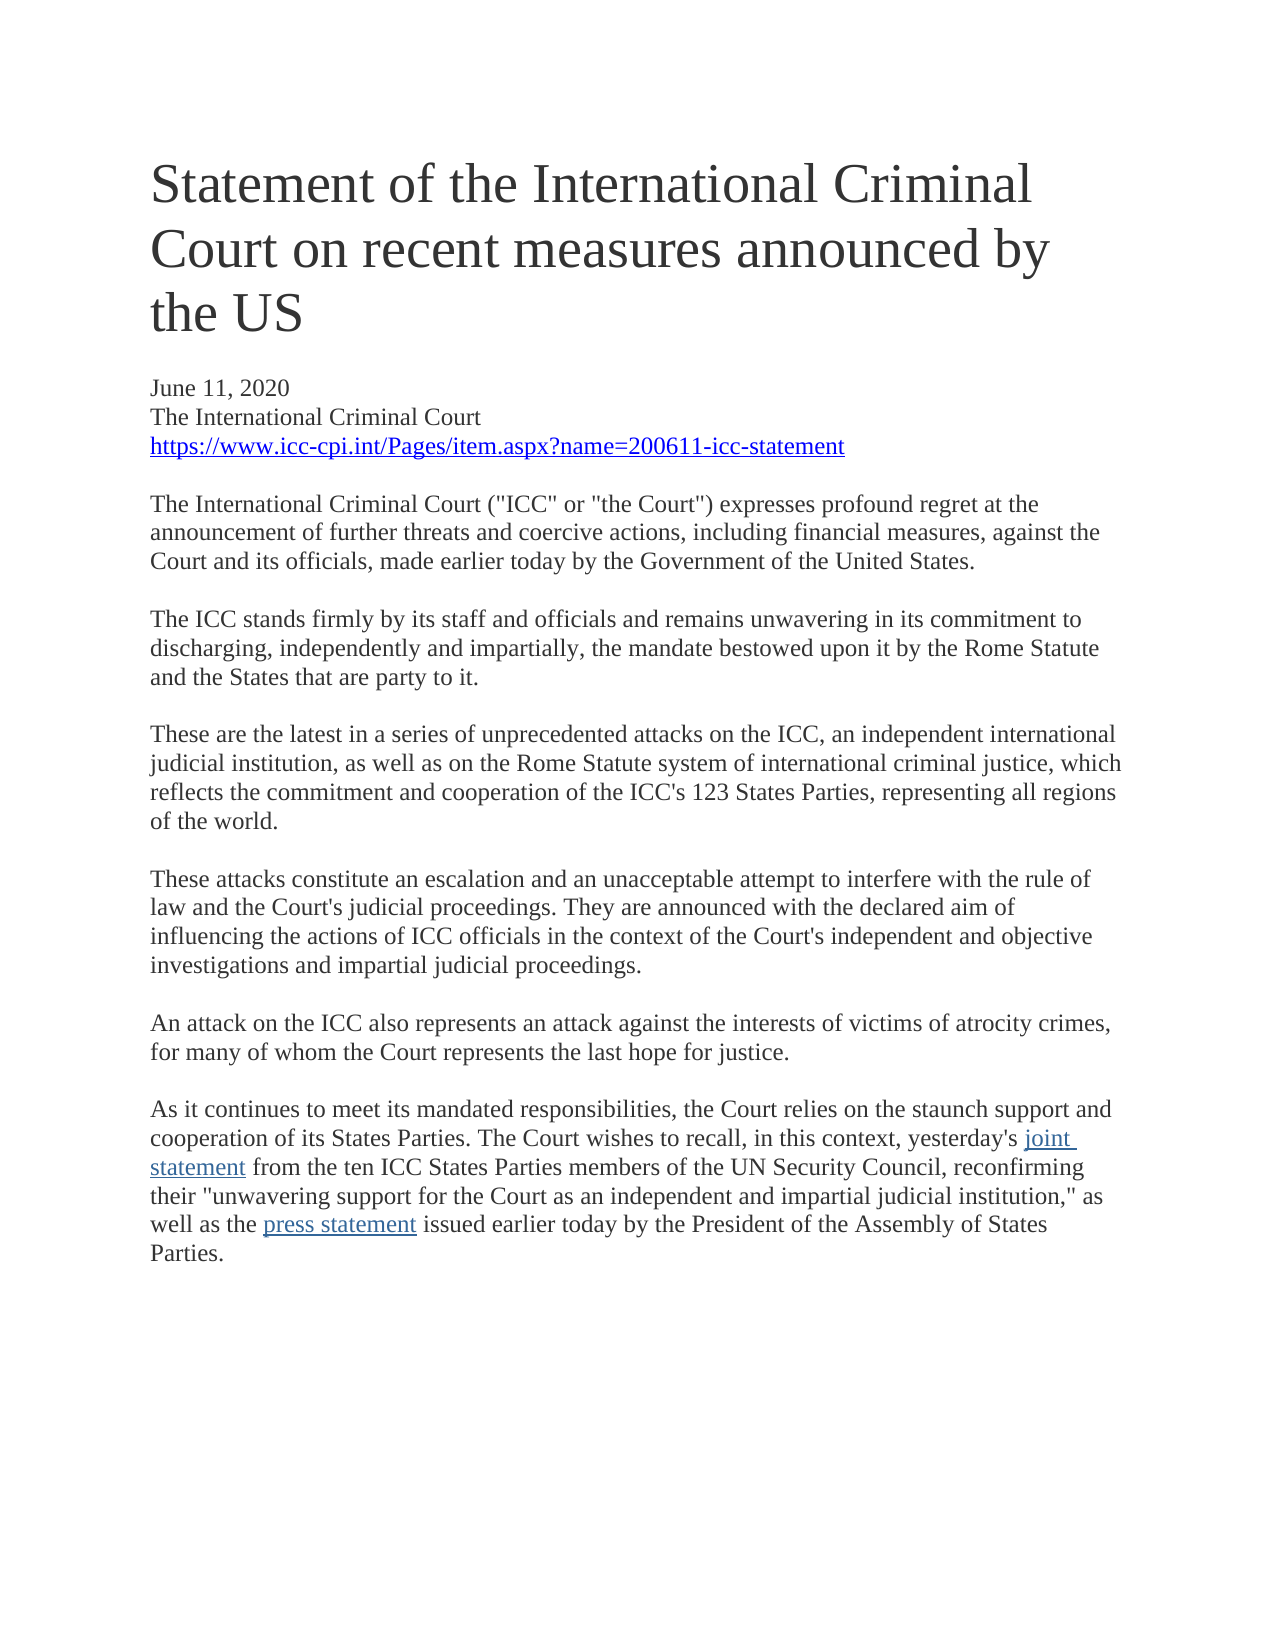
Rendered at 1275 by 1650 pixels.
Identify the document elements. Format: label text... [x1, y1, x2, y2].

text These attacks constitute an escalation and an unacceptable attempt to interfere with the rule of law and the Court's judicial proceedings. They are announced with the declared aim of influencing the actions of ICC officials in the context of the Court's independent and objective investigations and impartial judicial proceedings. [150, 864, 1125, 979]
text The International Criminal Court ("ICC" or "the Court") expresses profound regret at the announcement of further threats and coercive actions, including financial measures, against the Court and its officials, made earlier today by the Government of the United States. [150, 489, 1125, 575]
text Statement of the International Criminal Court on recent measures announced by the US [150, 150, 1125, 344]
text As it continues to meet its mandated responsibilities, the Court relies on the staunch support and cooperation of its States Parties. The Court wishes to recall, in this context, yesterday's joint statement from the ten ICC States Parties members of the UN Security Council, reconfirming their "unwavering support for the Court as an independent and impartial judicial institution," as well as the press statement issued earlier today by the President of the Assembly of States Parties. [150, 1094, 1125, 1267]
text The International Criminal Court [150, 402, 1125, 431]
text These are the latest in a series of unprecedented attacks on the ICC, an independent international judicial institution, as well as on the Rome Statute system of international criminal justice, which reflects the commitment and cooperation of the ICC's 123 States Parties, representing all regions of the world. [150, 719, 1125, 834]
text June 11, 2020 [150, 373, 1125, 402]
text An attack on the ICC also represents an attack against the interests of victims of atrocity crimes, for many of whom the Court represents the last hope for justice. [150, 1008, 1125, 1065]
text The ICC stands firmly by its staff and officials and remains unwavering in its commitment to discharging, independently and impartially, the mandate bestowed upon it by the Rome Statute and the States that are party to it. [150, 604, 1125, 690]
text https://www.icc-cpi.int/Pages/item.aspx?name=200611-icc-statement [150, 431, 1125, 459]
